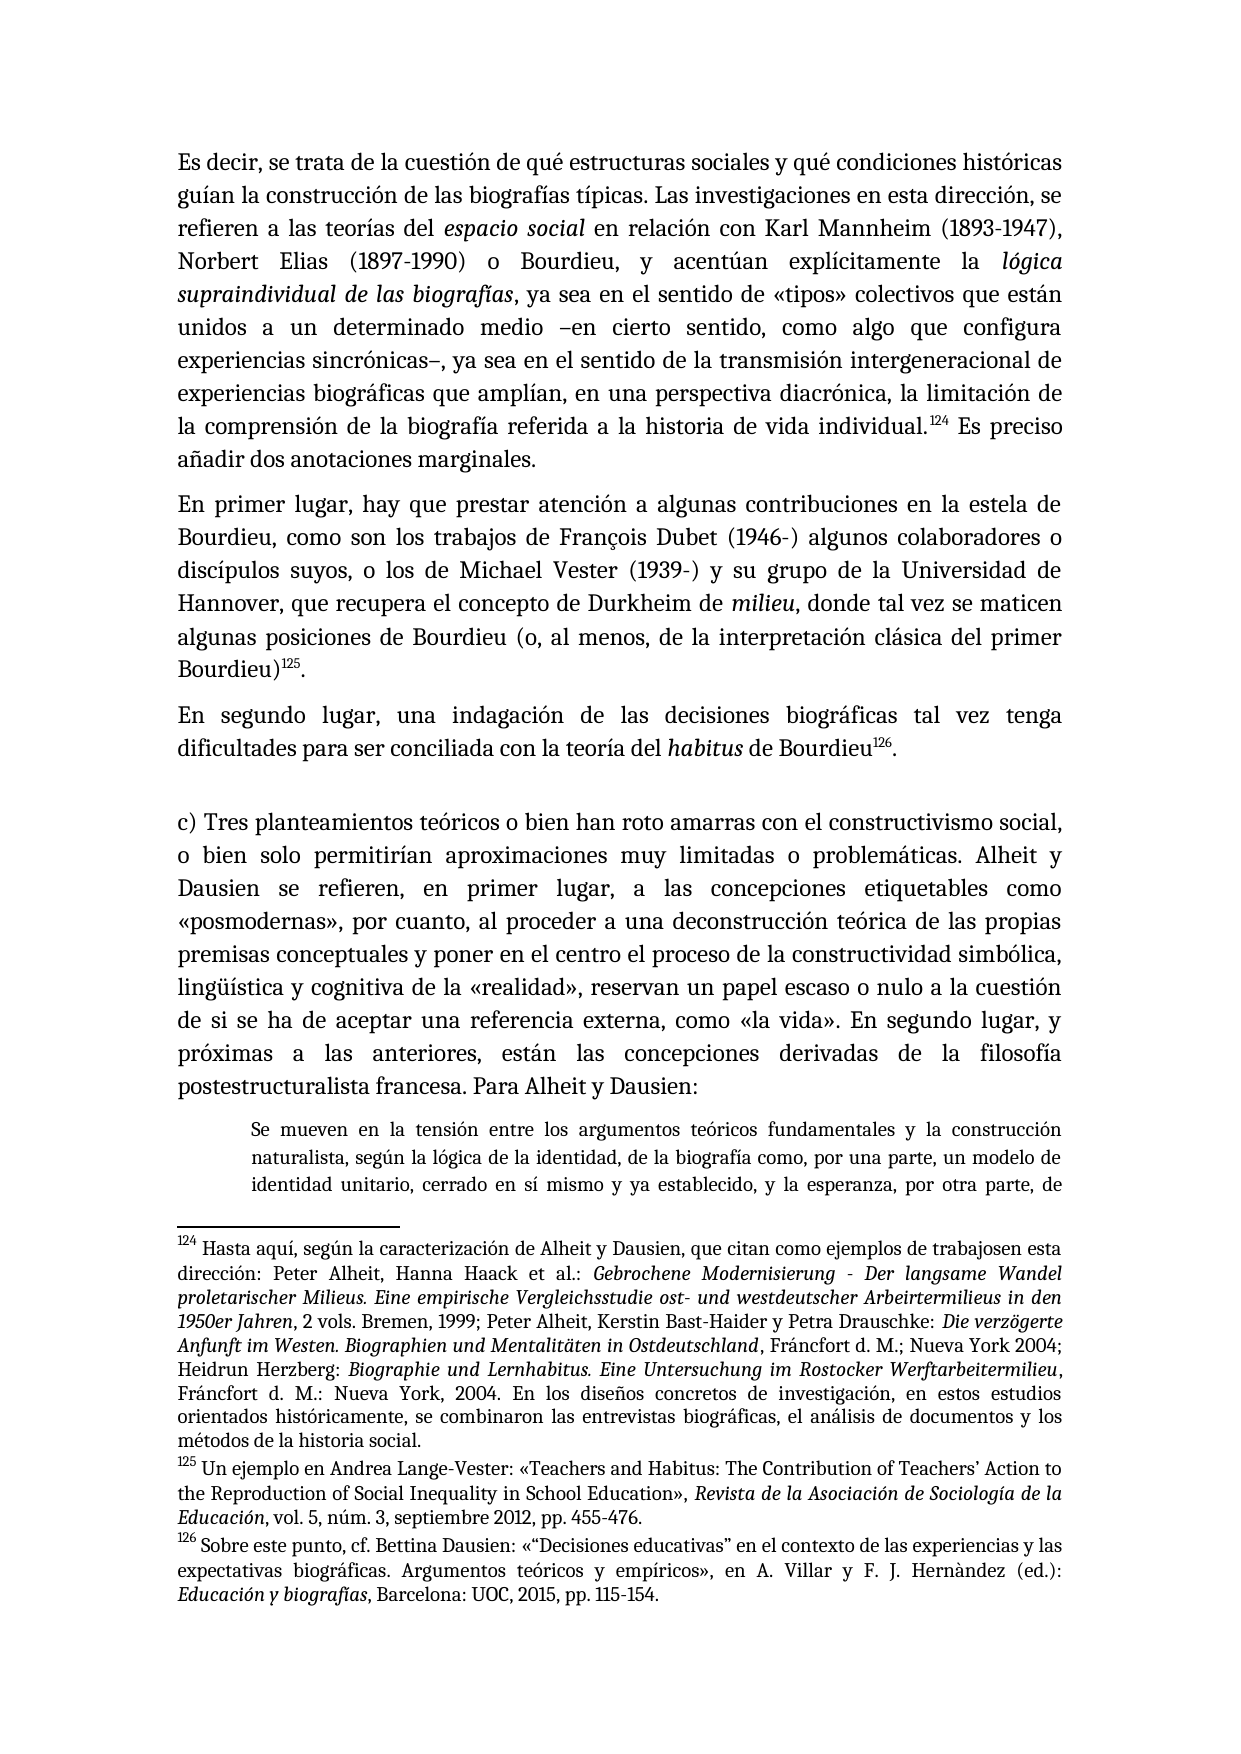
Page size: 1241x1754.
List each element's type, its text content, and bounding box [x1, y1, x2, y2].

text Se mueven en la tensión entre los argumentos teóricos fundamentales y la construcción naturalista, según la lógica de la identidad, de la biografía como, por una parte, un modelo de identidad unitario, cerrado en sí mismo y ya establecido, y la esperanza, por otra parte, de encontrar con la biografía un formato de construcción lingüístico no fijado, fluyente, que permita tematizar la diversidad y las contradicciones sin necesidad de un proceso de reducción de la ambigüedad. [251, 1118, 1063, 1197]
text En segundo lugar, una indagación de las decisiones biográficas tal vez tenga dificultades para ser conciliada con la teoría del habitus de Bourdieu. [177, 701, 1063, 763]
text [177, 148, 1063, 473]
text En primer lugar, hay que prestar atención a algunas contribuciones en la estela de Bourdieu, como son los trabajos de François Dubet (1946-) algunos colaboradores o discípulos suyos, o los de Michael Vester (1939-) y su grupo de la Universidad de Hannover, que recupera el concepto de Durkheim de milieu, donde tal vez se maticen algunas posiciones de Bourdieu (o, al menos, de la interpretación clásica del primer Bourdieu). [177, 490, 1063, 684]
text c) Tres planteamientos teóricos o bien han roto amarras con el constructivismo social, o bien solo permitirían aproximaciones muy limitadas o problemáticas. Alheit y Dausien se refieren, en primer lugar, a las concepciones etiquetables como «posmodernas», por cuanto, al proceder a una deconstrucción teórica de las propias premisas conceptuales y poner en el centro el proceso de la constructividad simbólica, lingüística y cognitiva de la «realidad», reservan un papel escaso o nulo a la cuestión de si se ha de aceptar una referencia externa, como «la vida». En segundo lugar, y próximas a las anteriores, están las concepciones derivadas de la filosofía postestructuralista francesa. Para Alheit y Dausien: [177, 808, 1063, 1101]
